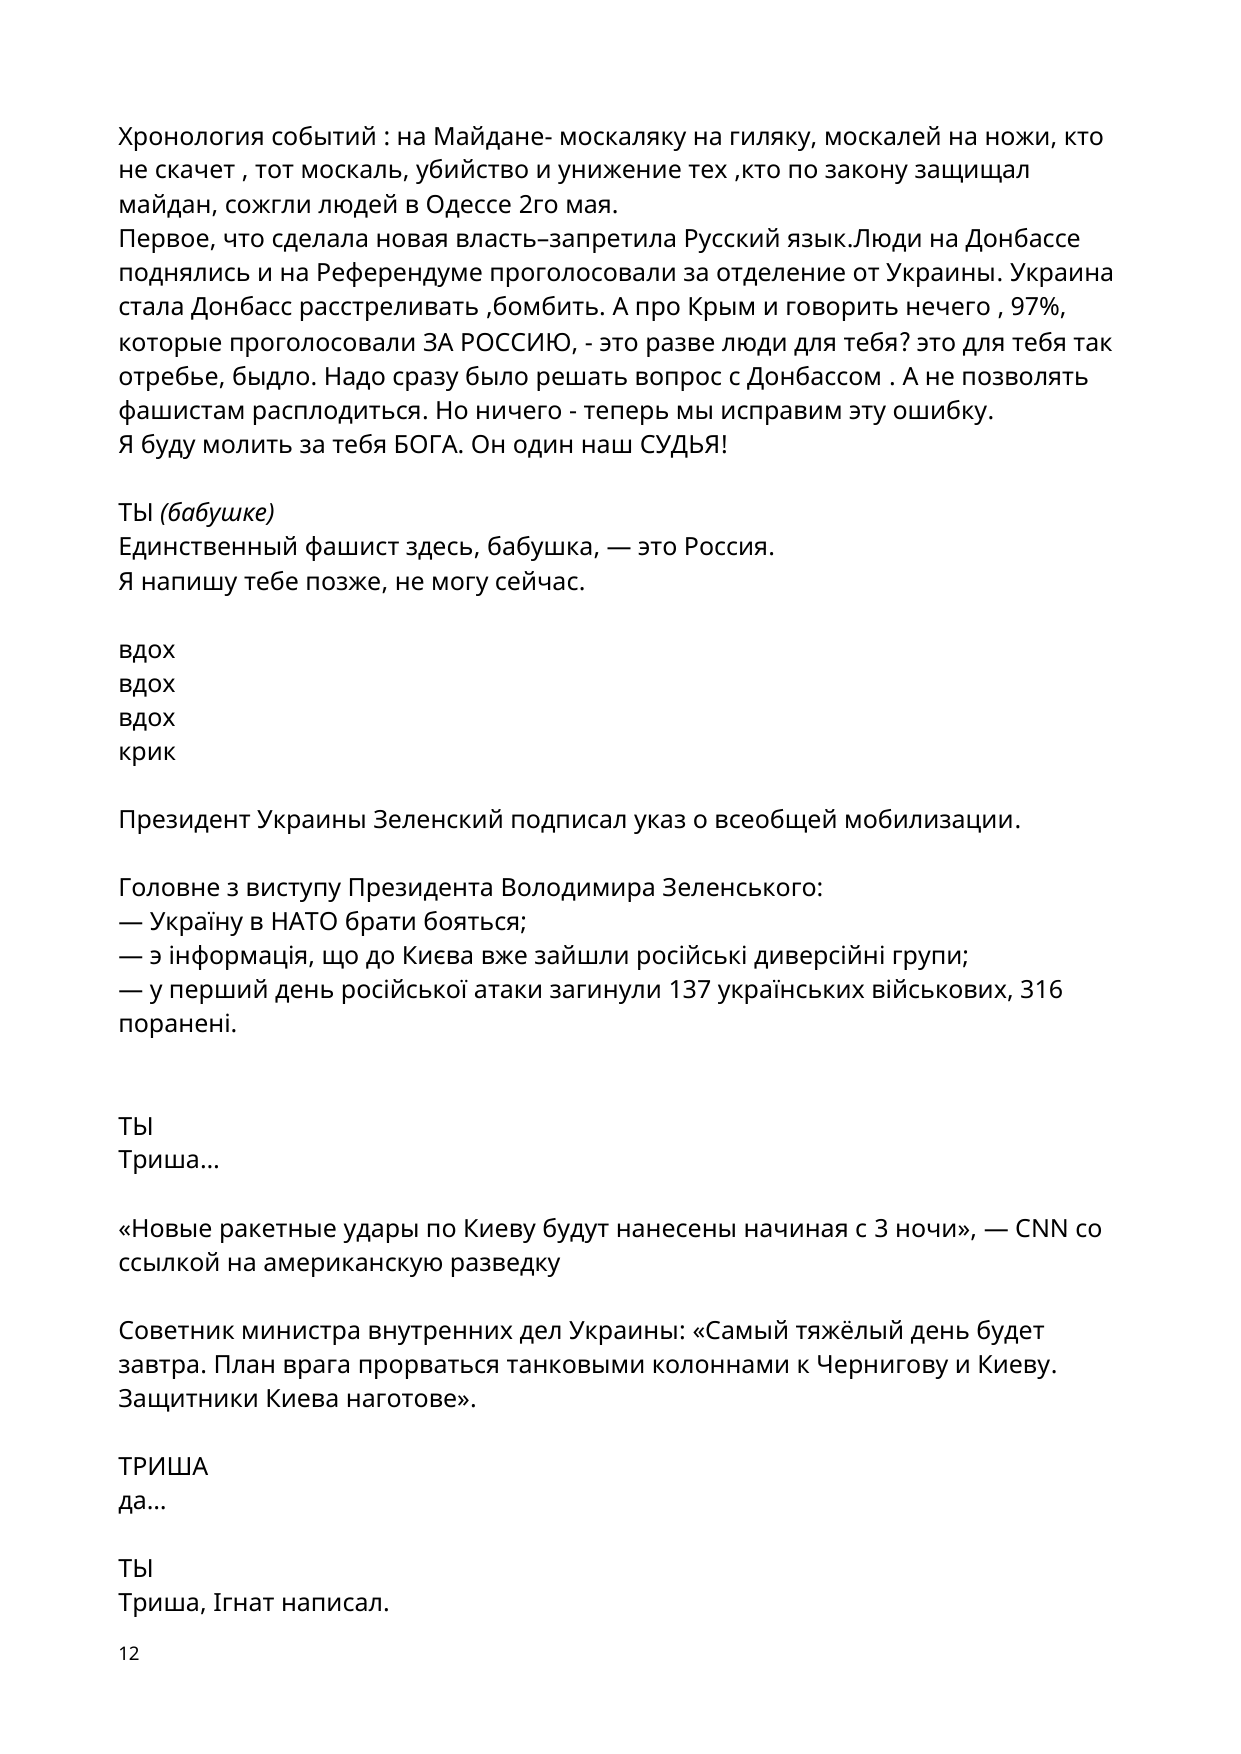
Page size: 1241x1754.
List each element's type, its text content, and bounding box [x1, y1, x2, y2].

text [118, 118, 1122, 220]
text Я буду молить за тебя БОГА. Он один наш СУДЬЯ! [118, 427, 1122, 461]
text ТРИША [118, 1449, 1122, 1483]
text вдох [118, 665, 1122, 699]
text «Новые ракетные удары по Киеву будут нанесены начиная с 3 ночи», — CNN со ссылкой на американскую разведку [118, 1210, 1122, 1278]
text Советник министра внутренних дел Украины: «Самый тяжёлый день будет завтра. План врага прорваться танковыми колоннами к Чернигову и Киеву. Защитники Киева наготове». [118, 1312, 1122, 1415]
text вдох [118, 631, 1122, 665]
text — Україну в НАТО брати бояться; [118, 904, 1122, 938]
text — у перший день російської атаки загинули 137 українських військових, 316 поранені. [118, 972, 1122, 1040]
text Триша, Iгнат написал. [118, 1585, 1122, 1619]
text да… [118, 1483, 1122, 1517]
text ТЫ (бабушке) [118, 495, 1122, 529]
text ТЫ [118, 1551, 1122, 1585]
text — э інформація, що до Києва вже зайшли російські диверсійні групи; [118, 938, 1122, 972]
text Президент Украины Зеленский подписал указ о всеобщей мобилизации. [118, 802, 1122, 836]
text вдох [118, 699, 1122, 733]
text ТЫ [118, 1108, 1122, 1142]
text Единственный фашист здесь, бабушка, — это Россия. [118, 529, 1122, 563]
text Я напишу тебе позже, не могу сейчас. [118, 563, 1122, 597]
text Первое, что сделала новая власть–запретила Русский язык.Люди на Донбассе поднялись и на Референдуме проголосовали за отделение от Украины. Украина стала Донбасс расстреливать ,бомбить. А про Крым и говорить нечего , 97%, которые проголосовали ЗА РОССИЮ, - это разве люди для тебя? это для тебя так отребье, быдло. Надо сразу было решать вопрос с Донбассом . А не позволять фашистам расплодиться. Но ничего - теперь мы исправим эту ошибку. [118, 220, 1122, 427]
text крик [118, 733, 1122, 767]
text Головне з виступу Президента Володимира Зеленського: [118, 870, 1122, 904]
text Триша… [118, 1142, 1122, 1176]
